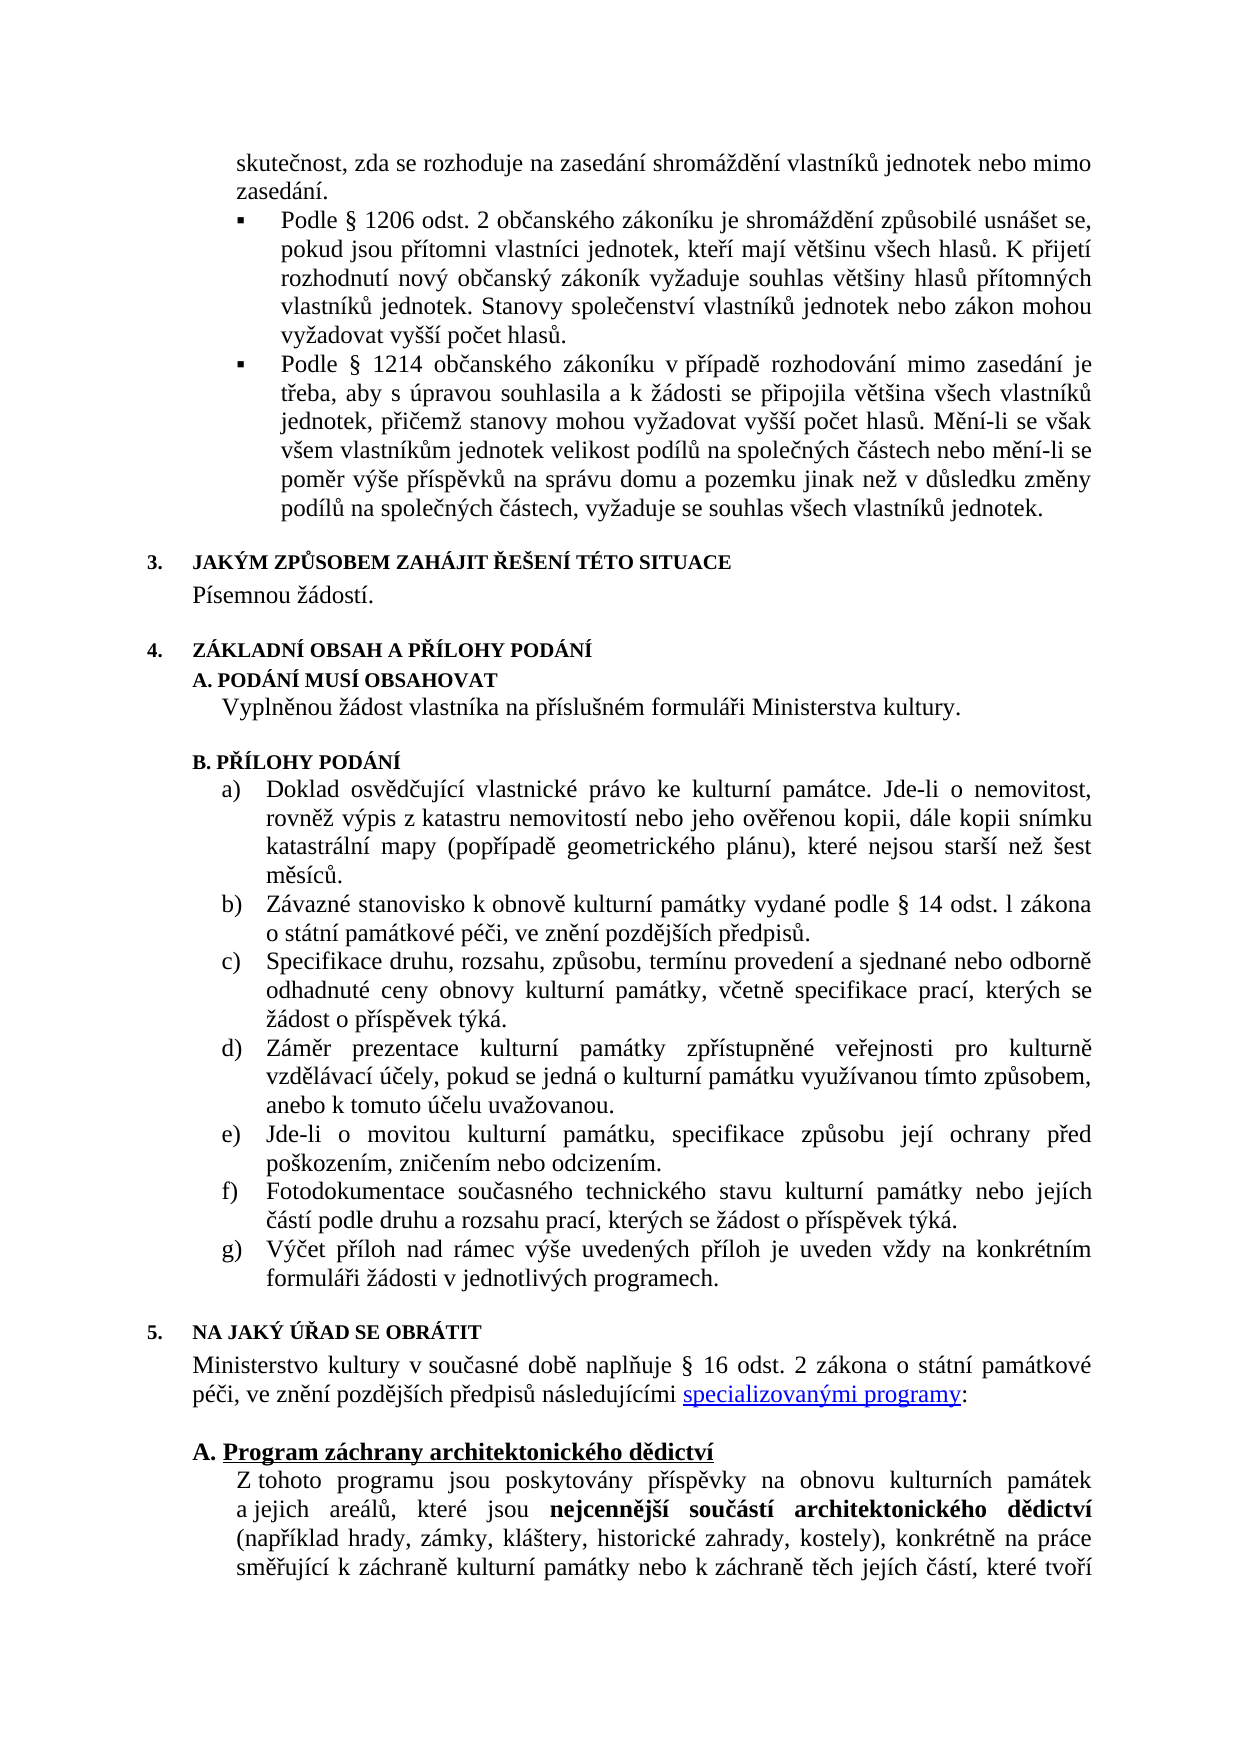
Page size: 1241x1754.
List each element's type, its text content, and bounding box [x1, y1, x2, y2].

list NA JAKÝ ÚŘAD SE OBRÁTIT [162, 1320, 1093, 1344]
text Ministerstvo kultury v současné době naplňuje § 16 odst. 2 zákona o státní památkové péči, ve znění pozdějších předpisů následujícími specializovanými programy: [192, 1350, 1093, 1408]
list Záměr prezentace kulturní památky zpřístupněné veřejnosti pro kulturně vzdělávací účely, pokud se jedná o kulturní památku využívanou tímto způsobem, anebo k tomuto účelu uvažovanou. [221, 1033, 1093, 1119]
list Závazné stanovisko k obnově kulturní památky vydané podle § 14 odst. l zákona o státní památkové péči, ve znění pozdějších předpisů. [221, 889, 1093, 946]
list Podle § 1206 odst. 2 občanského zákoníku je shromáždění způsobilé usnášet se, pokud jsou přítomni vlastníci jednotek, kteří mají většinu všech hlasů. K přijetí rozhodnutí nový občanský zákoník vyžaduje souhlas většiny hlasů přítomných vlastníků jednotek. Stanovy společenství vlastníků jednotek nebo zákon mohou vyžadovat vyšší počet hlasů. [236, 205, 1093, 349]
list Podle § 1214 občanského zákoníku v případě rozhodování mimo zasedání je třeba, aby s úpravou souhlasila a k žádosti se připojila většina všech vlastníků jednotek, přičemž stanovy mohou vyžadovat vyšší počet hlasů. Mění-li se však všem vlastníkům jednotek velikost podílů na společných částech nebo mění-li se poměr výše příspěvků na správu domu a pozemku jinak než v důsledku změny podílů na společných částech, vyžaduje se souhlas všech vlastníků jednotek. [236, 349, 1093, 521]
list Jde-li o movitou kulturní památku, specifikace způsobu její ochrany před poškozením, zničením nebo odcizením. [221, 1119, 1093, 1176]
list JAKÝM ZPŮSOBEM ZAHÁJIT ŘEŠENÍ TÉTO SITUACE [162, 550, 1093, 574]
text B. PŘÍLOHY PODÁNÍ [192, 750, 1093, 774]
list Výčet příloh nad rámec výše uvedených příloh je uveden vždy na konkrétním formuláři žádosti v jednotlivých programech. [221, 1234, 1093, 1291]
list Doklad osvědčující vlastnické právo ke kulturní památce. Jde-li o nemovitost, rovněž výpis z katastru nemovitostí nebo jeho ověřenou kopii, dále kopii snímku katastrální mapy (popřípadě geometrického plánu), které nejsou starší než šest měsíců. [221, 774, 1093, 889]
text Vyplněnou žádost vlastníka na příslušném formuláři Ministerstva kultury. [221, 692, 1093, 721]
list Fotodokumentace současného technického stavu kulturní památky nebo jejích částí podle druhu a rozsahu prací, kterých se žádost o příspěvek týká. [221, 1176, 1093, 1234]
list Program záchrany architektonického dědictví [192, 1437, 1093, 1465]
list ZÁKLADNÍ OBSAH A PŘÍLOHY PODÁNÍ [162, 638, 1093, 662]
list Specifikace druhu, rozsahu, způsobu, termínu provedení a sjednané nebo odborně odhadnuté ceny obnovy kulturní památky, včetně specifikace prací, kterých se žádost o příspěvek týká. [221, 946, 1093, 1033]
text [236, 1465, 1093, 1580]
text A. podání musí obsahovat [192, 668, 1093, 692]
text Písemnou žádostí. [148, 580, 1093, 609]
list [192, 148, 1093, 205]
